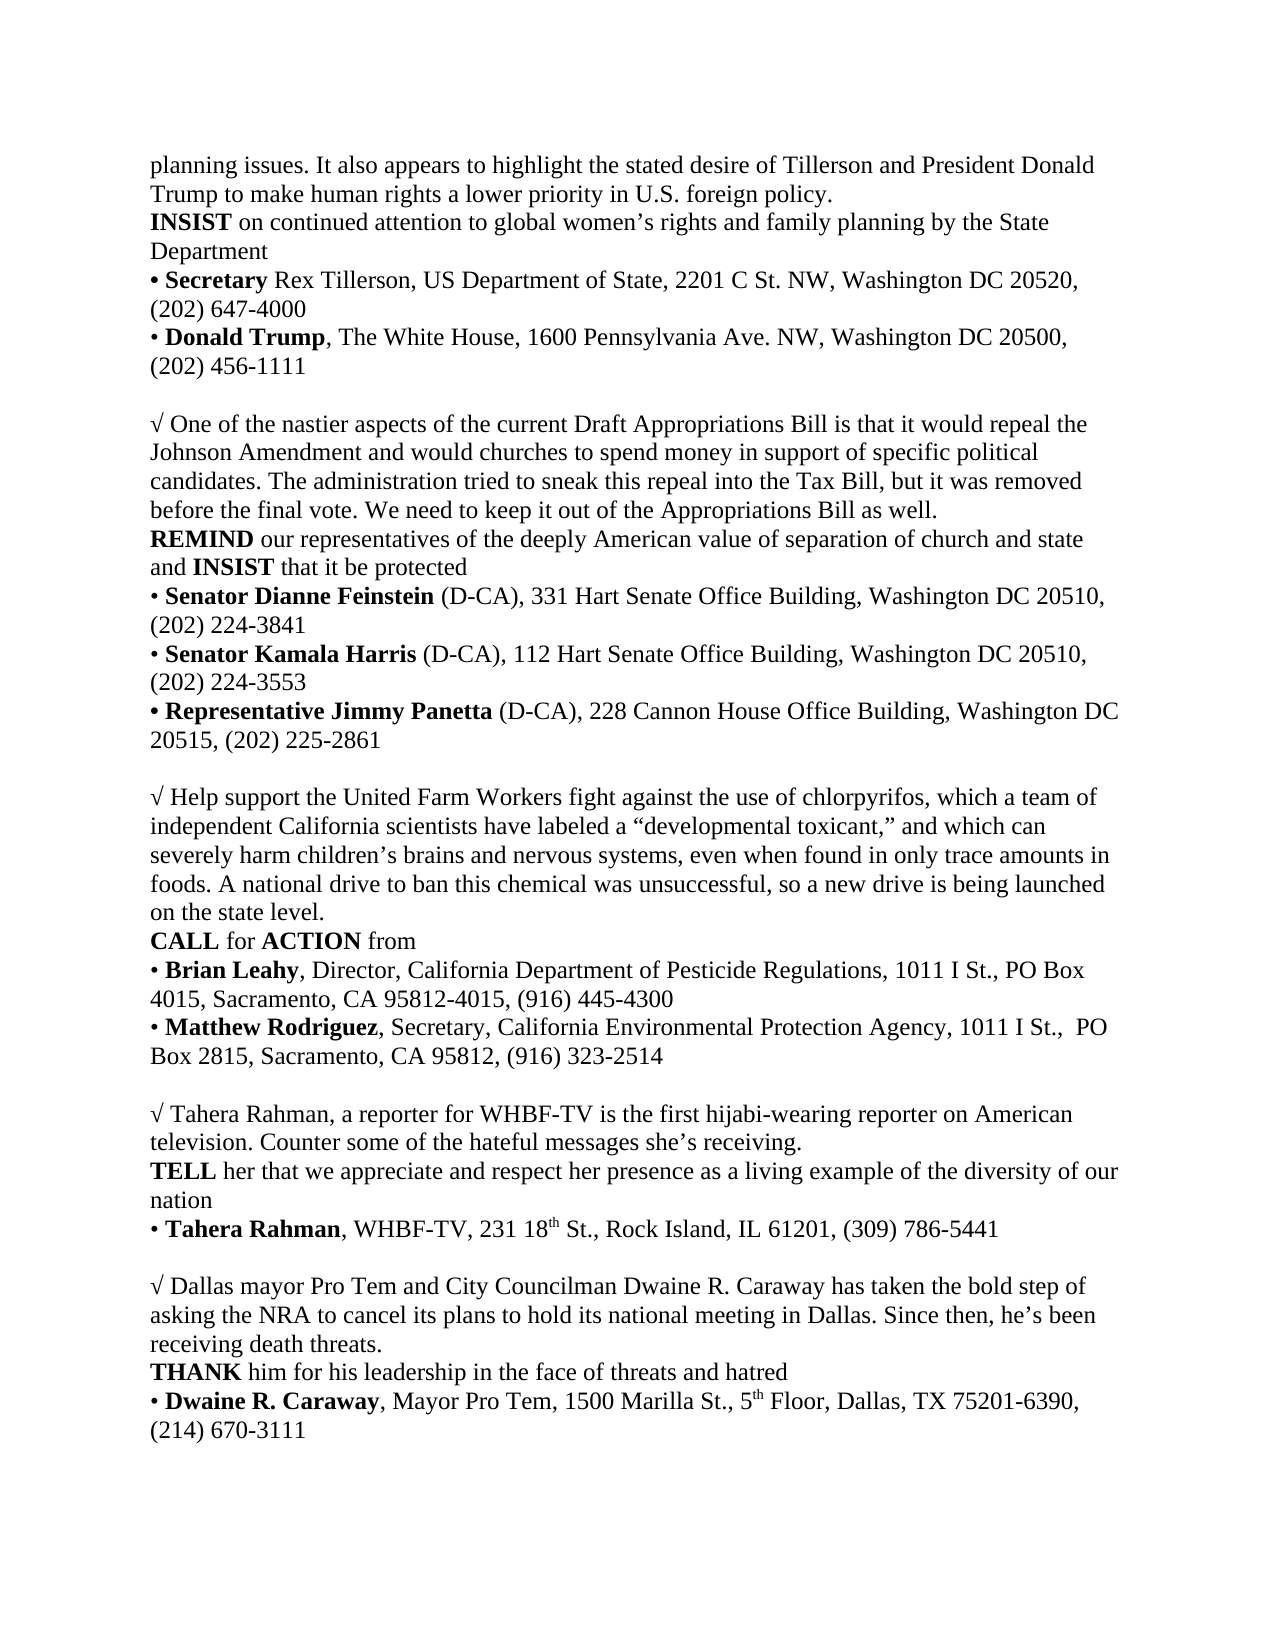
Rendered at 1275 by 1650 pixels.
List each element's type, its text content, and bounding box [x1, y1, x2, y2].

text THANK him for his leadership in the face of threats and hatred [150, 1357, 1125, 1386]
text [150, 150, 1125, 207]
text • Senator Dianne Feinstein (D-CA), 331 Hart Senate Office Building, Washington DC 20510, (202) 224-3841 [150, 581, 1125, 639]
text • Brian Leahy, Director, California Department of Pesticide Regulations, 1011 I St., PO Box 4015, Sacramento, CA 95812-4015, (916) 445-4300 [150, 955, 1125, 1012]
text √ Dallas mayor Pro Tem and City Councilman Dwaine R. Caraway has taken the bold step of asking the NRA to cancel its plans to hold its national meeting in Dallas. Since then, he’s been receiving death threats. [150, 1271, 1125, 1357]
text √ Tahera Rahman, a reporter for WHBF-TV is the first hijabi-wearing reporter on American television. Counter some of the hateful messages she’s receiving. [150, 1099, 1125, 1156]
text CALL for ACTION from [150, 926, 1125, 955]
text • Senator Kamala Harris (D-CA), 112 Hart Senate Office Building, Washington DC 20510, (202) 224-3553 [150, 639, 1125, 696]
text • Dwaine R. Caraway, Mayor Pro Tem, 1500 Marilla St., 5th Floor, Dallas, TX 75201-6390, (214) 670-3111 [150, 1386, 1125, 1444]
text √ Help support the United Farm Workers fight against the use of chlorpyrifos, which a team of independent California scientists have labeled a “developmental toxicant,” and which can severely harm children’s brains and nervous systems, even when found in only trace amounts in foods. A national drive to ban this chemical was unsuccessful, so a new drive is being launched on the state level. [150, 782, 1125, 926]
text INSIST on continued attention to global women’s rights and family planning by the State Department [150, 207, 1125, 265]
text • Secretary Rex Tillerson, US Department of State, 2201 C St. NW, Washington DC 20520, (202) 647-4000 [150, 265, 1125, 322]
text REMIND our representatives of the deeply American value of separation of church and state and INSIST that it be protected [150, 524, 1125, 581]
text • Tahera Rahman, WHBF-TV, 231 18th St., Rock Island, IL 61201, (309) 786-5441 [150, 1214, 1125, 1242]
text TELL her that we appreciate and respect her presence as a living example of the diversity of our nation [150, 1156, 1125, 1214]
text • Matthew Rodriguez, Secretary, California Environmental Protection Agency, 1011 I St., PO Box 2815, Sacramento, CA 95812, (916) 323-2514 [150, 1012, 1125, 1070]
text √ One of the nastier aspects of the current Draft Appropriations Bill is that it would repeal the Johnson Amendment and would churches to spend money in support of specific political candidates. The administration tried to sneak this repeal into the Tax Bill, but it was removed before the final vote. We need to keep it out of the Appropriations Bill as well. [150, 409, 1125, 524]
text • Representative Jimmy Panetta (D-CA), 228 Cannon House Office Building, Washington DC 20515, (202) 225-2861 [150, 696, 1125, 754]
text • Donald Trump, The White House, 1600 Pennsylvania Ave. NW, Washington DC 20500, (202) 456-1111 [150, 322, 1125, 380]
